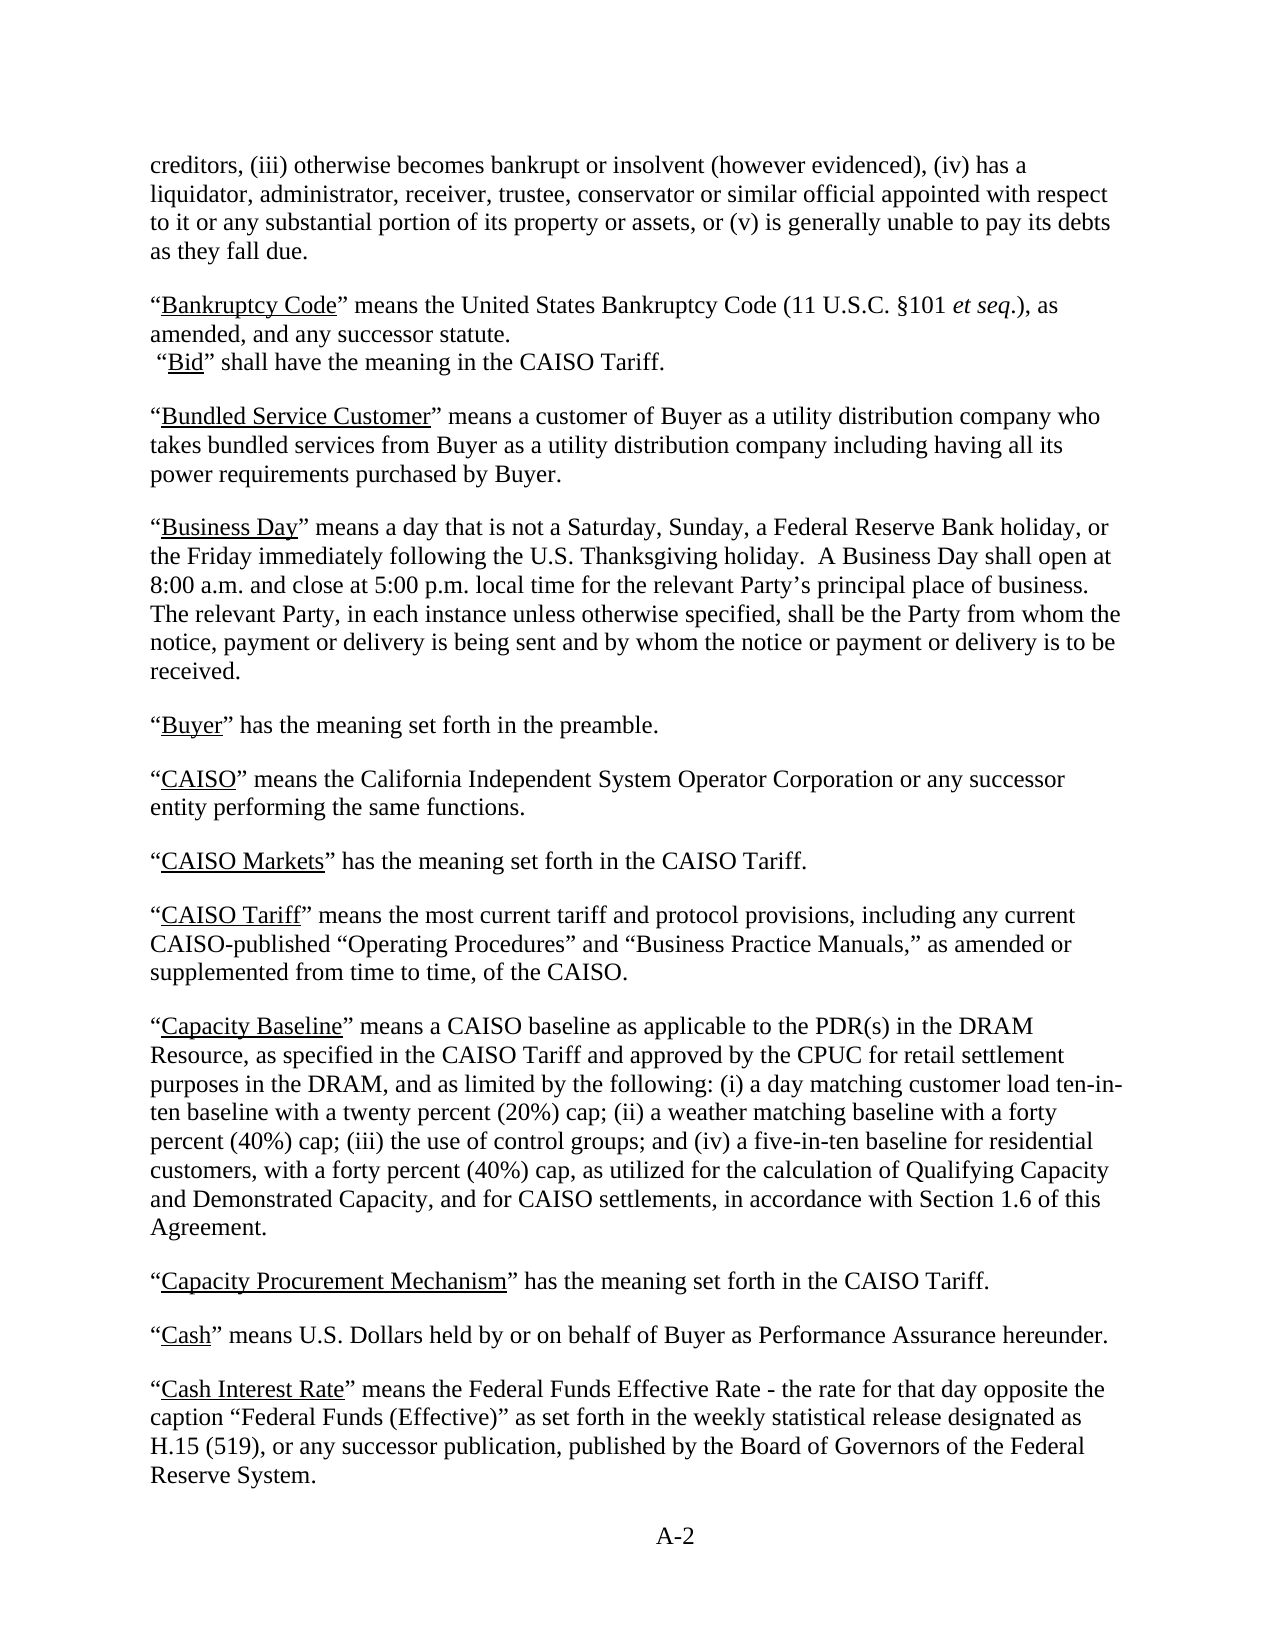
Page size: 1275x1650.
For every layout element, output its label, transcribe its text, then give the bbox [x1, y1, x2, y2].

subtitle “Bid” shall have the meaning in the CAISO Tariff. [150, 347, 1125, 376]
subtitle “CAISO Markets” has the meaning set forth in the CAISO Tariff. [150, 846, 1125, 875]
subtitle “Cash Interest Rate” means the Federal Funds Effective Rate - the rate for that day opposite the caption “Federal Funds (Effective)” as set forth in the weekly statistical release designated as H.15 (519), or any successor publication, published by the Board of Governors of the Federal Reserve System. [150, 1374, 1125, 1489]
subtitle “Business Day” means a day that is not a Saturday, Sunday, a Federal Reserve Bank holiday, or the Friday immediately following the U.S. Thanksgiving holiday. A Business Day shall open at 8:00 a.m. and close at 5:00 p.m. local time for the relevant Party’s principal place of business. The relevant Party, in each instance unless otherwise specified, shall be the Party from whom the notice, payment or delivery is being sent and by whom the notice or payment or delivery is to be received. [150, 512, 1125, 685]
subtitle “CAISO” means the California Independent System Operator Corporation or any successor entity performing the same functions. [150, 764, 1125, 821]
subtitle “Bankruptcy Code” means the United States Bankruptcy Code (11 U.S.C. §101 et seq.), as amended, and any successor statute. [150, 290, 1125, 347]
subtitle “Cash” means U.S. Dollars held by or on behalf of Buyer as Performance Assurance hereunder. [150, 1320, 1125, 1349]
subtitle “Bundled Service Customer” means a customer of Buyer as a utility distribution company who takes bundled services from Buyer as a utility distribution company including having all its power requirements purchased by Buyer. [150, 401, 1125, 487]
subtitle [150, 150, 1125, 265]
subtitle “Buyer” has the meaning set forth in the preamble. [150, 710, 1125, 739]
subtitle “CAISO Tariff” means the most current tariff and protocol provisions, including any current CAISO-published “Operating Procedures” and “Business Practice Manuals,” as amended or supplemented from time to time, of the CAISO. [150, 900, 1125, 986]
subtitle “Capacity Baseline” means a CAISO baseline as applicable to the PDR(s) in the DRAM Resource, as specified in the CAISO Tariff and approved by the CPUC for retail settlement purposes in the DRAM, and as limited by the following: (i) a day matching customer load ten-in-ten baseline with a twenty percent (20%) cap; (ii) a weather matching baseline with a forty percent (40%) cap; (iii) the use of control groups; and (iv) a five-in-ten baseline for residential customers, with a forty percent (40%) cap, as utilized for the calculation of Qualifying Capacity and Demonstrated Capacity, and for CAISO settlements, in accordance with Section 1.6 of this Agreement. [150, 1011, 1125, 1241]
subtitle “Capacity Procurement Mechanism” has the meaning set forth in the CAISO Tariff. [150, 1266, 1125, 1295]
